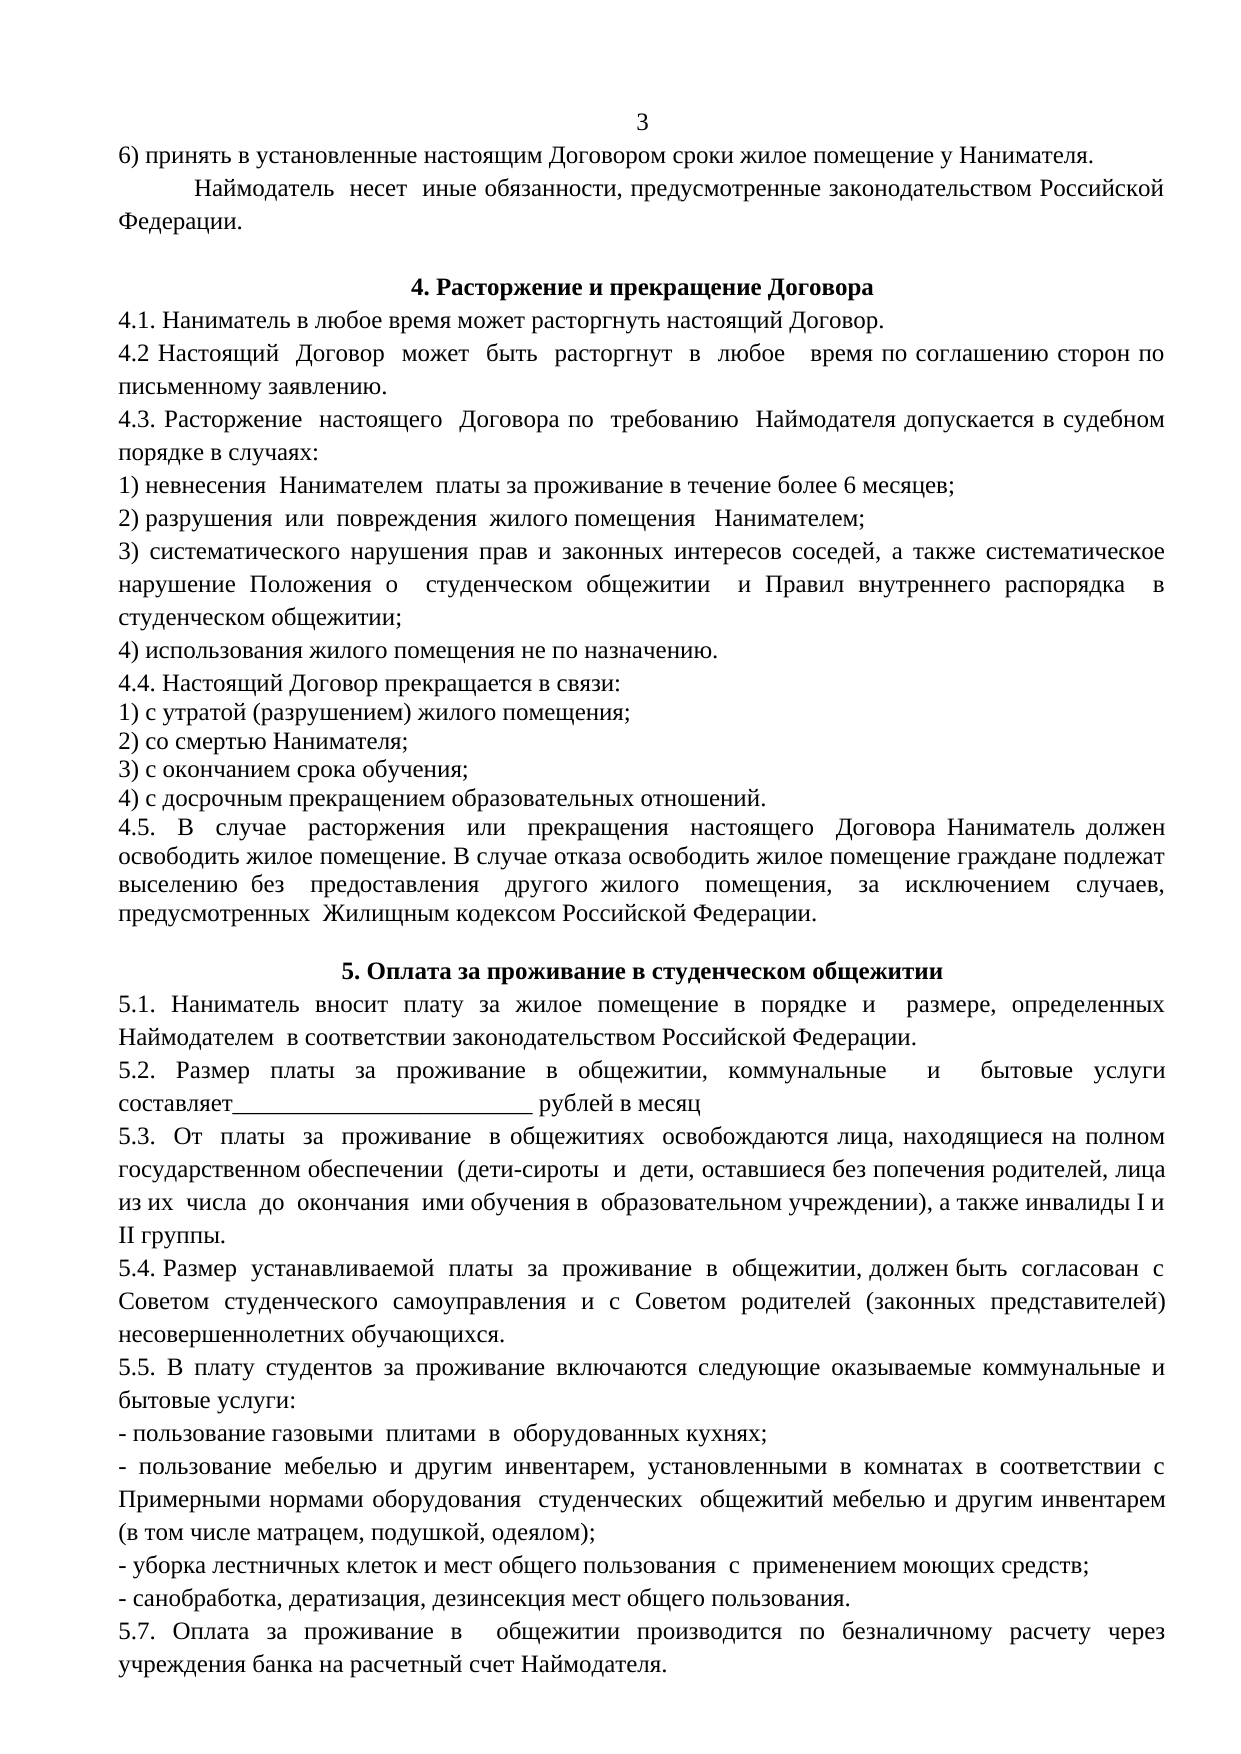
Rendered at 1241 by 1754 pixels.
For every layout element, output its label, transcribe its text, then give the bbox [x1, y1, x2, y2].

text 5.4. Размер устанавливаемой платы за проживание в общежитии, должен быть согласован с Советом студенческого самоуправления и с Советом родителей (законных представителей) несовершеннолетних обучающихся. [118, 1253, 1167, 1348]
text 4) с досрочным прекращением образовательных отношений. [118, 783, 1167, 812]
text 5.3. От платы за проживание в общежитиях освобождаются лица, находящиеся на полном государственном обеспечении (дети-сироты и дети, оставшиеся без попечения родителей, лица из их числа до окончания ими обучения в образовательном учреждении), а также инвалиды I и II группы. [118, 1121, 1167, 1249]
text 5.5. В плату студентов за проживание включаются следующие оказываемые коммунальные и бытовые услуги: [118, 1352, 1167, 1414]
text 4.4. Настоящий Договор прекращается в связи: [118, 668, 1167, 697]
text 2) со смертью Нанимателя; [118, 726, 1167, 754]
text 4.1. Наниматель в любое время может расторгнуть настоящий Договор. [118, 305, 1167, 334]
text 2) разрушения или повреждения жилого помещения Нанимателем; [118, 503, 1167, 532]
text 5.2. Размер платы за проживание в общежитии, коммунальные и бытовые услуги составляет________________________ рублей в месяц [118, 1055, 1167, 1117]
text 3) систематического нарушения прав и законных интересов соседей, а также систематическое нарушение Положения о студенческом общежитии и Правил внутреннего распорядка в студенческом общежитии; [118, 536, 1167, 631]
text 1) невнесения Нанимателем платы за проживание в течение более 6 месяцев; [118, 470, 1167, 499]
text 5. Оплата за проживание в студенческом общежитии [118, 956, 1167, 984]
text 5.1. Наниматель вносит плату за жилое помещение в порядке и размере, определенных Наймодателем в соответствии законодательством Российской Федерации. [118, 989, 1167, 1051]
text 4.3. Расторжение настоящего Договора по требованию Наймодателя допускается в судебном порядке в случаях: [118, 404, 1167, 466]
text 5.7. Оплата за проживание в общежитии производится по безналичному расчету через учреждения банка на расчетный счет Наймодателя. [118, 1616, 1167, 1678]
text 4) использования жилого помещения не по назначению. [118, 635, 1167, 664]
text 3 [118, 107, 1167, 136]
text 4.2 Настоящий Договор может быть расторгнут в любое время по соглашению сторон по письменному заявлению. [118, 338, 1167, 400]
text 3) с окончанием срока обучения; [118, 754, 1167, 783]
text 6) принять в установленные настоящим Договором сроки жилое помещение у Нанимателя. [118, 140, 1167, 169]
text - пользование газовыми плитами в оборудованных кухнях; [118, 1418, 1167, 1447]
text 4.5. В случае расторжения или прекращения настоящего Договора Наниматель должен освободить жилое помещение. В случае отказа освободить жилое помещение граждане подлежат выселению без предоставления другого жилого помещения, за исключением случаев, предусмотренных Жилищным кодексом Российской Федерации. [118, 812, 1167, 927]
text Наймодатель несет иные обязанности, предусмотренные законодательством Российской Федерации. [118, 173, 1167, 235]
text - пользование мебелью и другим инвентарем, установленными в комнатах в соответствии с Примерными нормами оборудования студенческих общежитий мебелью и другим инвентарем (в том числе матрацем, подушкой, одеялом); [118, 1451, 1167, 1546]
text 4. Расторжение и прекращение Договора [118, 272, 1167, 301]
text 1) с утратой (разрушением) жилого помещения; [118, 697, 1167, 726]
text - санобработка, дератизация, дезинсекция мест общего пользования. [118, 1583, 1167, 1612]
text - уборка лестничных клеток и мест общего пользования с применением моющих средств; [118, 1550, 1167, 1579]
